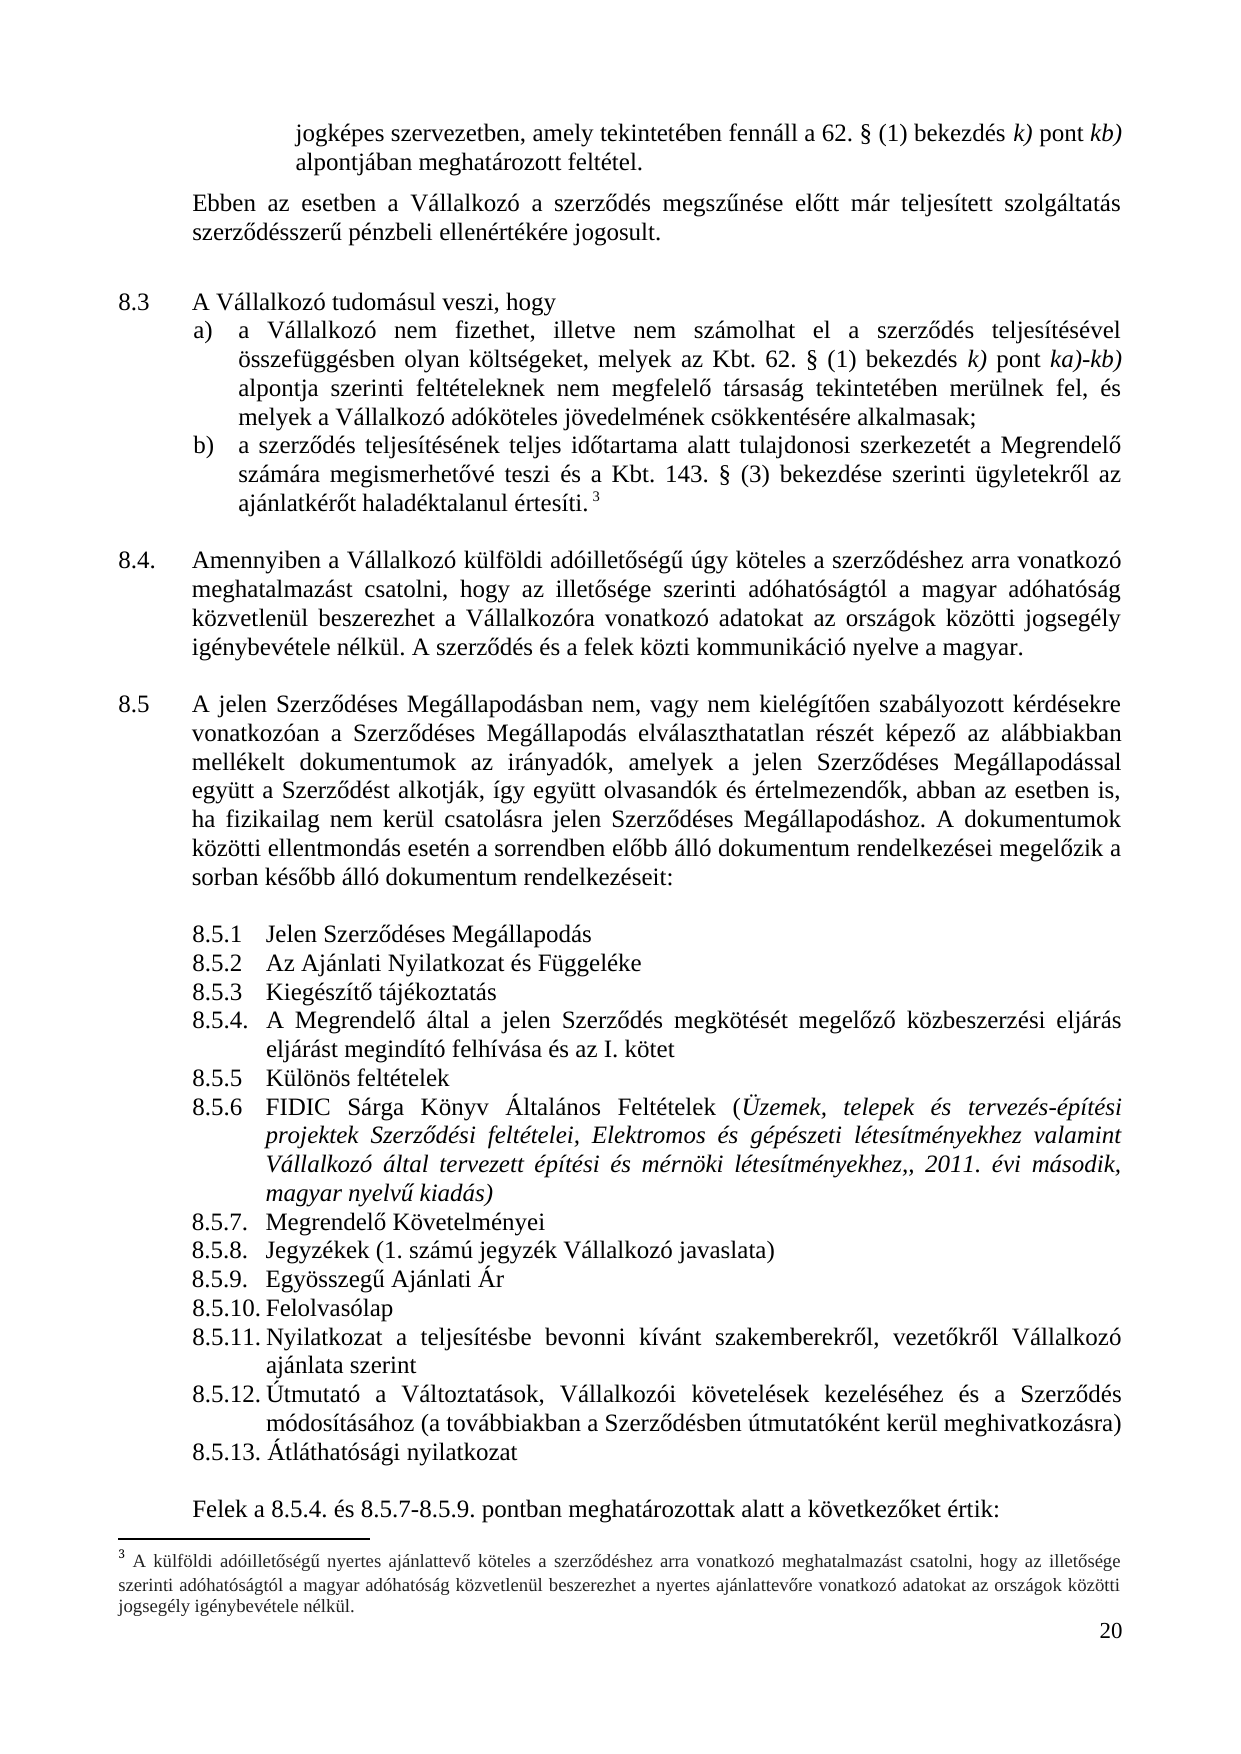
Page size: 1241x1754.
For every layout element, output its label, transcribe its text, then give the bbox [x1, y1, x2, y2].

text 8.5.12. Útmutató a Változtatások, Vállalkozói követelések kezeléséhez és a Szerződés módosításához (a továbbiakban a Szerződésben útmutatóként kerül meghivatkozásra) [192, 1379, 1122, 1437]
text Felek a 8.5.4. és 8.5.7-8.5.9. pontban meghatározottak alatt a következőket értik: [192, 1494, 1122, 1523]
text 8.5.10. Felolvasólap [192, 1293, 1122, 1322]
list a Vállalkozó nem fizethet, illetve nem számolhat el a szerződés teljesítésével összefüggésben olyan költségeket, melyek az Kbt. 62. § (1) bekezdés k) pont ka)-kb) alpontja szerinti feltételeknek nem megfelelő társaság tekintetében merülnek fel, és melyek a Vállalkozó adóköteles jövedelmének csökkentésére alkalmasak; [193, 316, 1122, 431]
text 8.5.7. Megrendelő Követelményei [192, 1207, 1122, 1236]
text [266, 118, 1122, 176]
text 8.5.11. Nyilatkozat a teljesítésbe bevonni kívánt szakemberekről, vezetőkről Vállalkozó ajánlata szerint [192, 1322, 1122, 1379]
text 8.5.2 Az Ajánlati Nyilatkozat és Függeléke [192, 948, 1122, 977]
text 8.5.13. Átláthatósági nyilatkozat [192, 1437, 1122, 1466]
text 8.4. Amennyiben a Vállalkozó külföldi adóilletőségű úgy köteles a szerződéshez arra vonatkozó meghatalmazást csatolni, hogy az illetősége szerinti adóhatóságtól a magyar adóhatóság közvetlenül beszerezhet a Vállalkozóra vonatkozó adatokat az országok közötti jogsegély igénybevétele nélkül. A szerződés és a felek közti kommunikáció nyelve a magyar. [118, 546, 1122, 661]
list a szerződés teljesítésének teljes időtartama alatt tulajdonosi szerkezetét a Megrendelő számára megismerhetővé teszi és a Kbt. 143. § (3) bekezdése szerinti ügyletekről az ajánlatkérőt haladéktalanul értesíti. [193, 431, 1122, 517]
text 8.5.4. A Megrendelő által a jelen Szerződés megkötését megelőző közbeszerzési eljárás eljárást megindító felhívása és az I. kötet [192, 1006, 1122, 1063]
text Ebben az esetben a Vállalkozó a szerződés megszűnése előtt már teljesített szolgáltatás szerződésszerű pénzbeli ellenértékére jogosult. [192, 188, 1122, 246]
text 8.5.9. Egyösszegű Ajánlati Ár [192, 1264, 1122, 1293]
text 8.5 A jelen Szerződéses Megállapodásban nem, vagy nem kielégítően szabályozott kérdésekre vonatkozóan a Szerződéses Megállapodás elválaszthatatlan részét képező az alábbiakban mellékelt dokumentumok az irányadók, amelyek a jelen Szerződéses Megállapodással együtt a Szerződést alkotják, így együtt olvasandók és értelmezendők, abban az esetben is, ha fizikailag nem kerül csatolásra jelen Szerződéses Megállapodáshoz. A dokumentumok közötti ellentmondás esetén a sorrendben előbb álló dokumentum rendelkezései megelőzik a sorban később álló dokumentum rendelkezéseit: [118, 689, 1122, 891]
text 8.5.8. Jegyzékek (1. számú jegyzék Vállalkozó javaslata) [192, 1236, 1122, 1264]
text 8.5.6 FIDIC Sárga Könyv Általános Feltételek (Üzemek, telepek és tervezés-építési projektek Szerződési feltételei, Elektromos és gépészeti létesítményekhez valamint Vállalkozó által tervezett építési és mérnöki létesítményekhez,, 2011. évi második, magyar nyelvű kiadás) [192, 1092, 1122, 1207]
text 8.5.1 Jelen Szerződéses Megállapodás [192, 919, 1122, 948]
text 8.3 A Vállalkozó tudomásul veszi, hogy [118, 287, 1122, 316]
text 8.5.3 Kiegészítő tájékoztatás [192, 977, 1122, 1006]
text 8.5.5 Különös feltételek [192, 1063, 1122, 1092]
